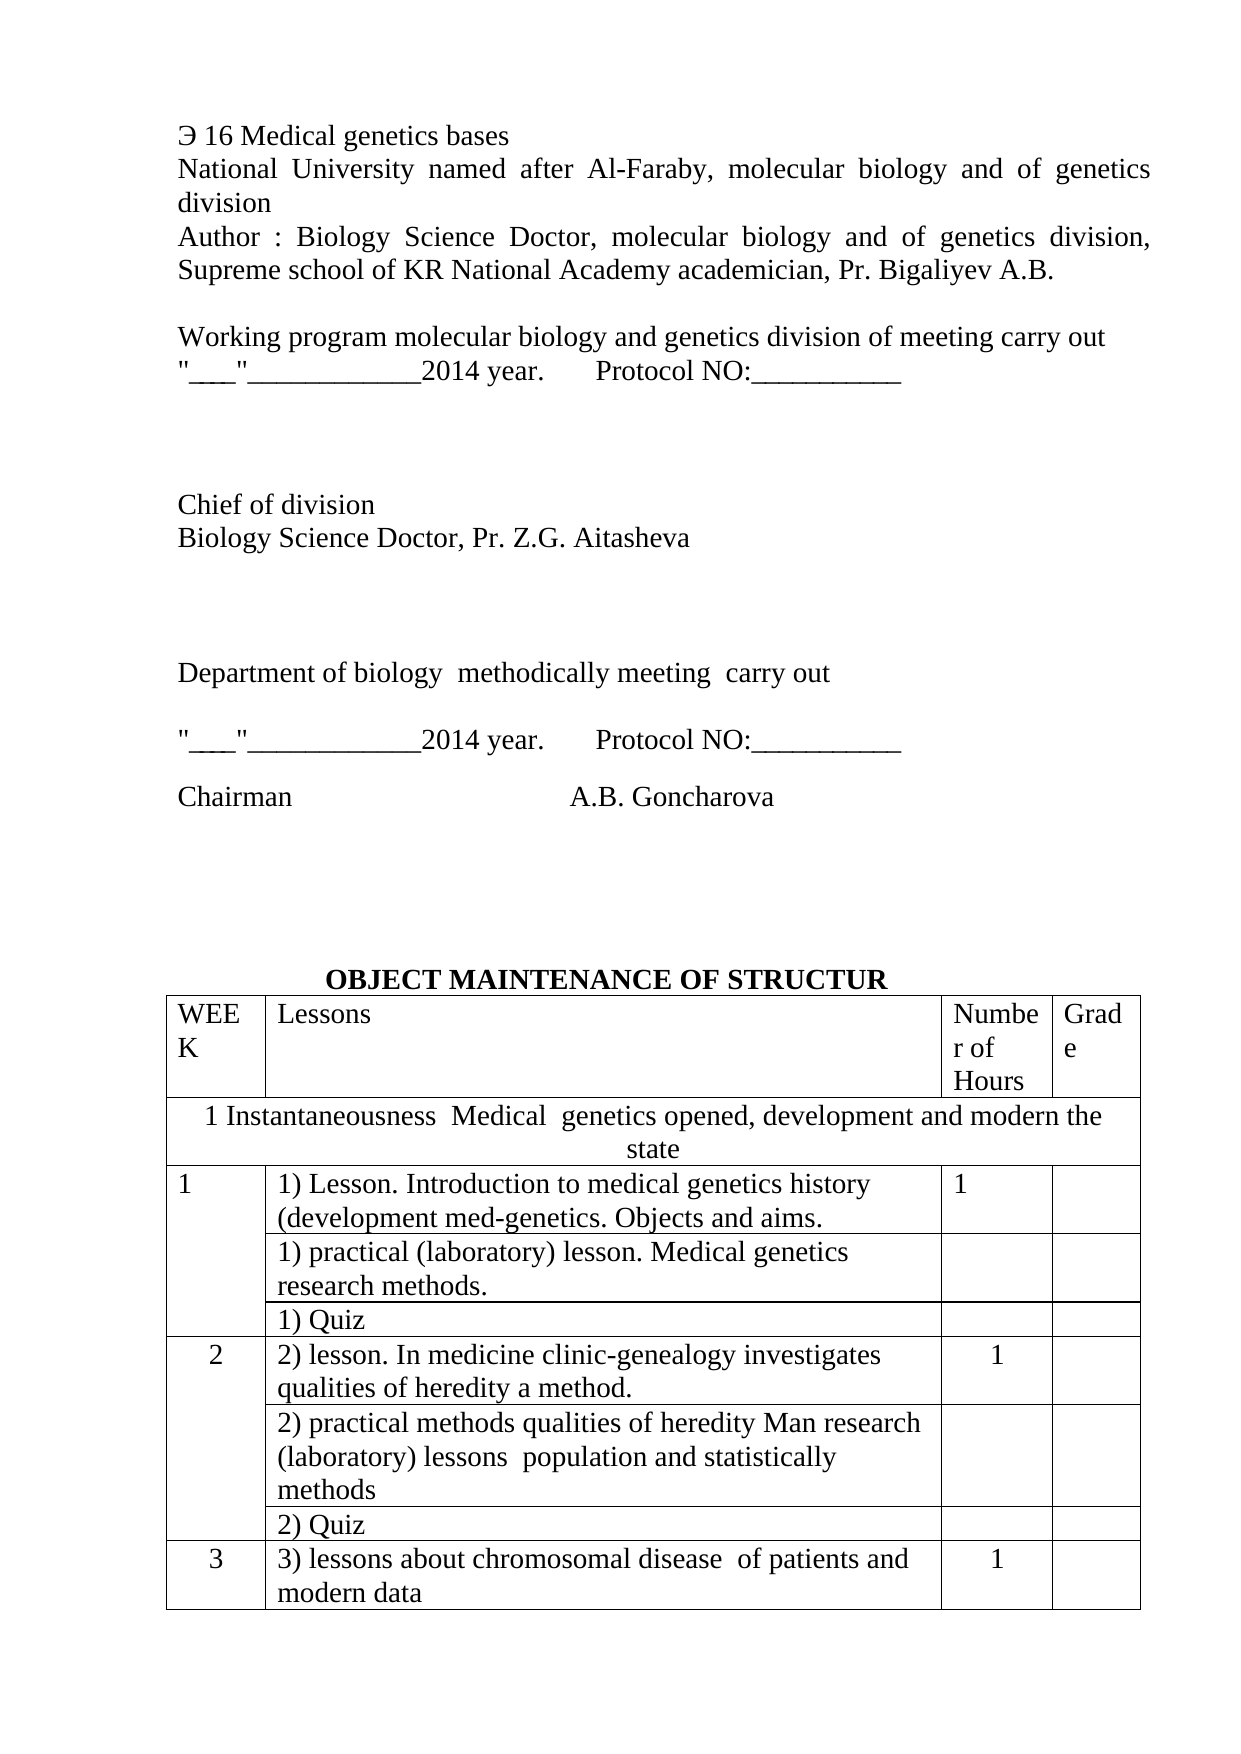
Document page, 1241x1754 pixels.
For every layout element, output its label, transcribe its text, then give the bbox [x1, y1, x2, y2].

table_cell [942, 1234, 1052, 1301]
text Author : Biology Science Doctor, molecular biology and of genetics division, Supreme academician, Pr. Bigaliyev A.B. [177, 219, 1152, 286]
text Chief of division [177, 487, 1152, 521]
table_cell [942, 1405, 1052, 1506]
table_cell [1053, 1166, 1140, 1233]
text Э 16 Medical genetics bases [177, 118, 1152, 152]
table_cell [1053, 1541, 1140, 1608]
table_cell 2) Quiz [266, 1507, 941, 1540]
table_cell 1) Quiz [266, 1303, 941, 1336]
text " " 2014 year. Protocol NO: [177, 353, 1152, 386]
table_cell [942, 1507, 1052, 1540]
table_cell 2 [167, 1337, 265, 1540]
text Chairman A.B. Goncharova [177, 779, 1152, 813]
table_cell 1 [942, 1337, 1052, 1404]
table_cell [942, 1303, 1052, 1336]
text Department of biology methodically meeting carry out [177, 655, 1152, 688]
table_cell 2) lesson. In medicine clinic-genealogy investigates qualities of heredity a method. [266, 1337, 941, 1404]
table_header Lessons [266, 996, 941, 1097]
table_cell [1053, 1303, 1140, 1336]
table_cell 2) practical methods qualities of heredity Man research (laboratory) lessons population and statistically methods [266, 1405, 941, 1506]
table_cell [1053, 1405, 1140, 1506]
table_header Number of Hours [942, 996, 1052, 1097]
text Biology Science Doctor, Pr. Z.G. Aitasheva [177, 521, 1152, 554]
table_cell [1053, 1234, 1140, 1301]
table_cell 1 [942, 1541, 1052, 1608]
table_header WEEK [167, 996, 265, 1097]
table_cell 1 [167, 1166, 265, 1336]
text named after Al-Faraby, molecular biology and of genetics division [177, 152, 1152, 219]
table_cell 1 [942, 1166, 1052, 1233]
table_cell 3) lessons about chromosomal disease of patients and modern data [266, 1541, 941, 1608]
table_cell 1 Instantaneousness Medical genetics opened, development and modern the state [167, 1098, 1140, 1165]
table_cell [1053, 1337, 1140, 1404]
text OBJECT MAINTENANCE OF STRUCTUR [177, 962, 1152, 995]
table_cell [1053, 1507, 1140, 1540]
table_header Grade [1053, 996, 1140, 1097]
text " " 2014 year. Protocol NO: [177, 722, 1152, 755]
table_cell 1) practical (laboratory) lesson. Medical genetics research methods. [266, 1234, 941, 1301]
table_cell 3 [167, 1541, 265, 1608]
text Working program molecular biology and genetics division of meeting carry out [177, 319, 1152, 353]
table_cell 1) Lesson. Introduction to medical genetics history (development med-genetics. Objects and aims. [266, 1166, 941, 1233]
